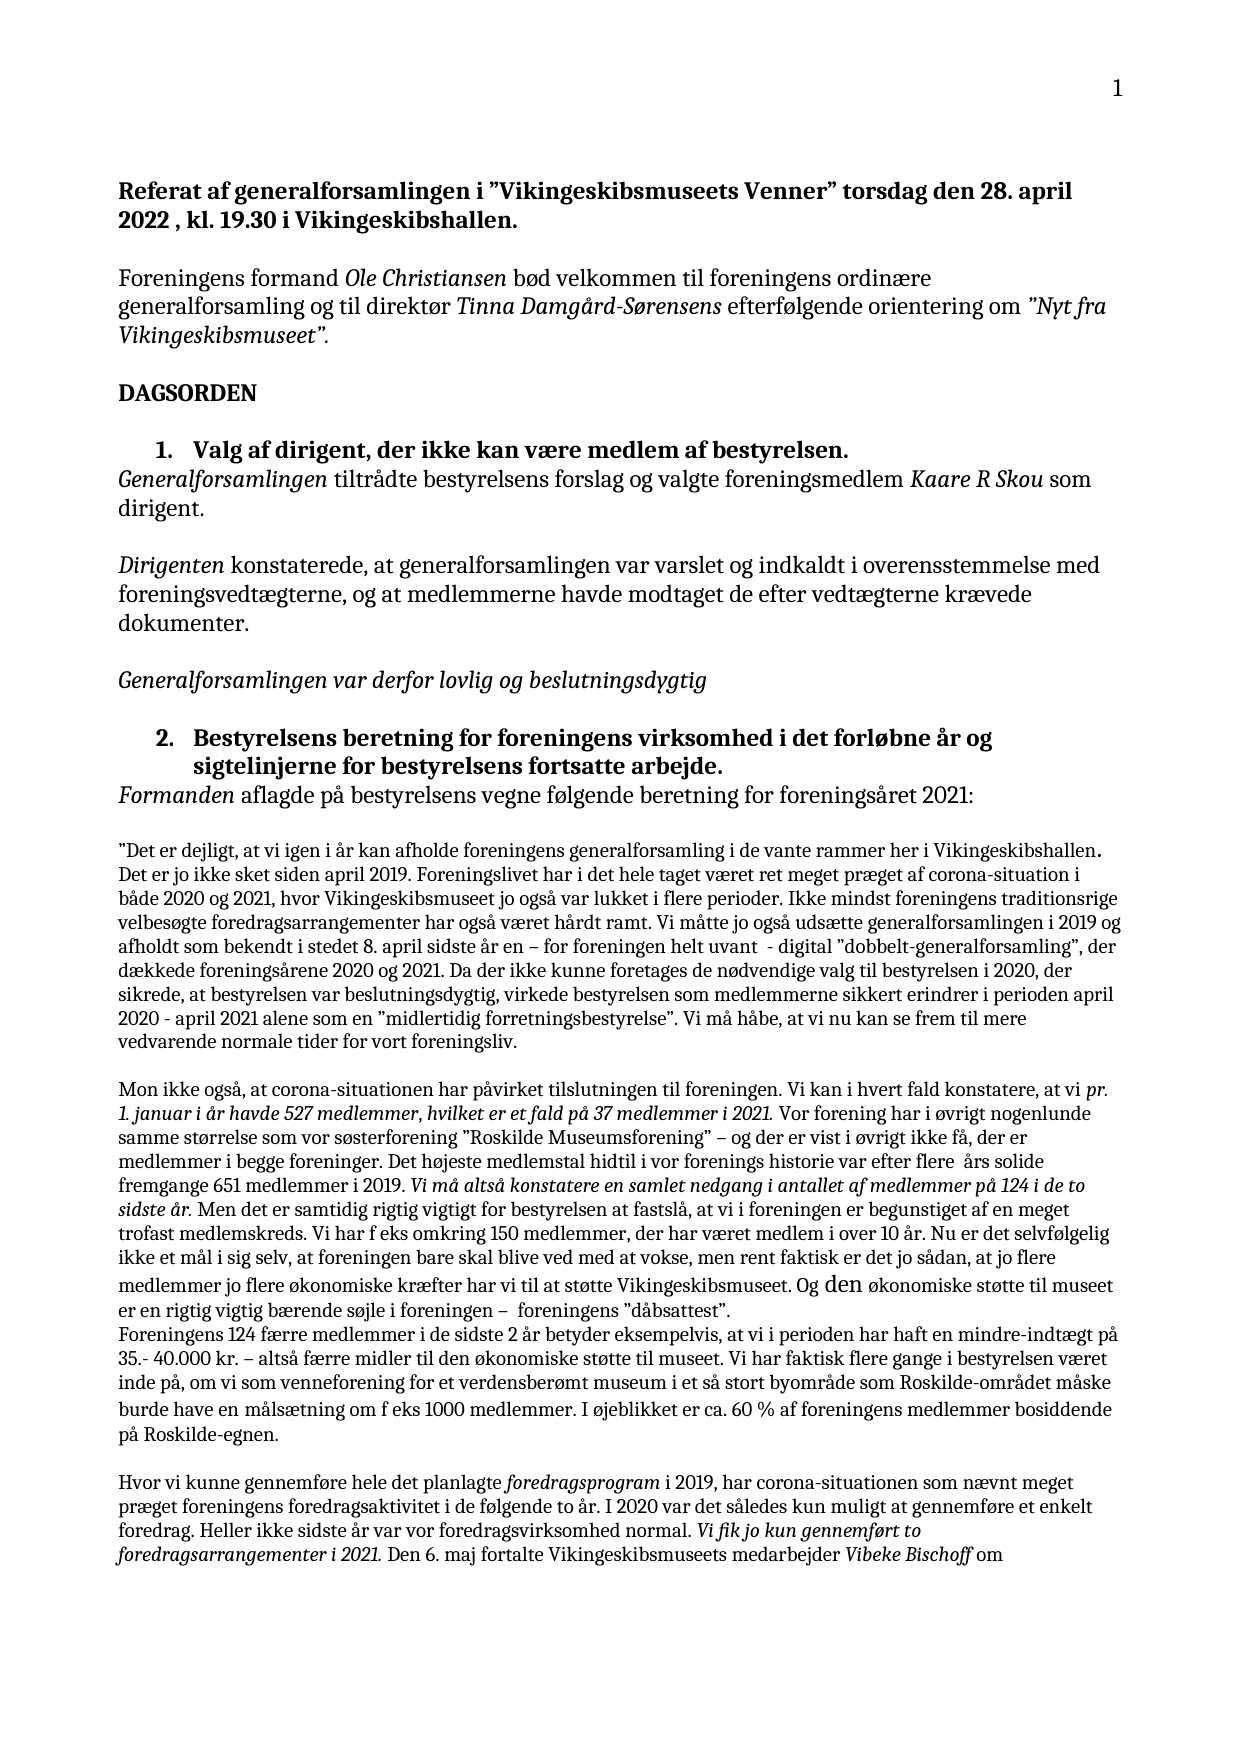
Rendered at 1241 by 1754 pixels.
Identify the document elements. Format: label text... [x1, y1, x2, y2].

text Formanden aflagde på bestyrelsens vegne følgende beretning for foreningsåret 2021: [118, 781, 1122, 810]
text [118, 1471, 1122, 1567]
text DAGSORDEN [118, 378, 1122, 407]
text Generalforsamlingen var derfor lovlig og beslutningsdygtig [118, 666, 1122, 695]
text ”Det er dejligt, at vi igen i år kan afholde foreningens generalforsamling i de vante rammer her i Vikingeskibshallen. Det er jo ikke sket siden april 2019. Foreningslivet har i det hele taget været ret meget præget af corona-situation i både 2020 og 2021, hvor Vikingeskibsmuseet jo også var lukket i flere perioder. Ikke mindst foreningens traditionsrige velbesøgte foredragsarrangementer har også været hårdt ramt. Vi måtte jo også udsætte generalforsamlingen i 2019 og afholdt som bekendt i stedet 8. april sidste år en – for foreningen helt uvant - digital ”dobbelt-generalforsamling”, der dækkede foreningsårene 2020 og 2021. Da der ikke kunne foretages de nødvendige valg til bestyrelsen i 2020, der sikrede, at bestyrelsen var beslutningsdygtig, virkede bestyrelsen som medlemmerne sikkert erindrer i perioden april 2020 - april 2021 alene som en ”midlertidig forretningsbestyrelse”. Vi må håbe, at vi nu kan se frem til mere vedvarende normale tider for vort foreningsliv. [118, 838, 1122, 1054]
text Dirigenten konstaterede, at generalforsamlingen var varslet og indkaldt i overensstemmelse med foreningsvedtægterne, og at medlemmerne havde modtaget de efter vedtægterne krævede dokumenter. [118, 551, 1122, 637]
text Foreningens formand Ole Christiansen bød velkommen til foreningens ordinære generalforsamling og til direktør Tinna Damgård-Sørensens efterfølgende orientering om ”Nyt fra Vikingeskibsmuseet”. [118, 263, 1122, 350]
text Foreningens 124 færre medlemmer i de sidste 2 år betyder eksempelvis, at vi i perioden har haft en mindre-indtægt på 35.- 40.000 kr. – altså færre midler til den økonomiske støtte til museet. Vi har faktisk flere gange i bestyrelsen været inde på, om vi som venneforening for et verdensberømt museum i et så stort byområde som Roskilde-området måske burde have en målsætning om f eks 1000 medlemmer. I øjeblikket er ca. 60 % af foreningens medlemmer bosiddende på Roskilde-egnen. [118, 1322, 1122, 1447]
text Mon ikke også, at corona-situationen har påvirket tilslutningen til foreningen. Vi kan i hvert fald konstatere, at vi pr. 1. januar i år havde 527 medlemmer, hvilket er et fald på 37 medlemmer i 2021. Vor forening har i øvrigt nogenlunde samme størrelse som vor søsterforening ”Roskilde Museumsforening” – og der er vist i øvrigt ikke få, der er medlemmer i begge foreninger. Det højeste medlemstal hidtil i vor forenings historie var efter flere års solide fremgange 651 medlemmer i 2019. Vi må altså konstatere en samlet nedgang i antallet af medlemmer på 124 i de to sidste år. Men det er samtidig rigtig vigtigt for bestyrelsen at fastslå, at vi i foreningen er begunstiget af en meget trofast medlemskreds. Vi har f eks omkring 150 medlemmer, der har været medlem i over 10 år. Nu er det selvfølgelig ikke et mål i sig selv, at foreningen bare skal blive ved med at vokse, men rent faktisk er det jo sådan, at jo flere medlemmer jo flere økonomiske kræfter har vi til at støtte Vikingeskibsmuseet. Og den økonomiske støtte til museet er en rigtig vigtig bærende søjle i foreningen – foreningens ”dåbsattest”. [118, 1078, 1122, 1322]
list Bestyrelsens beretning for foreningens virksomhed i det forløbne år og sigtelinjerne for bestyrelsens fortsatte arbejde. [156, 723, 1122, 781]
text Generalforsamlingen tiltrådte bestyrelsens forslag og valgte foreningsmedlem Kaare R Skou som dirigent. [118, 465, 1122, 522]
text Referat af generalforsamlingen i ”Vikingeskibsmuseets Venner” torsdag den 28. april 2022 , kl. 19.30 i Vikingeskibshallen. [118, 177, 1122, 235]
list Valg af dirigent, der ikke kan være medlem af bestyrelsen. [156, 436, 1122, 465]
